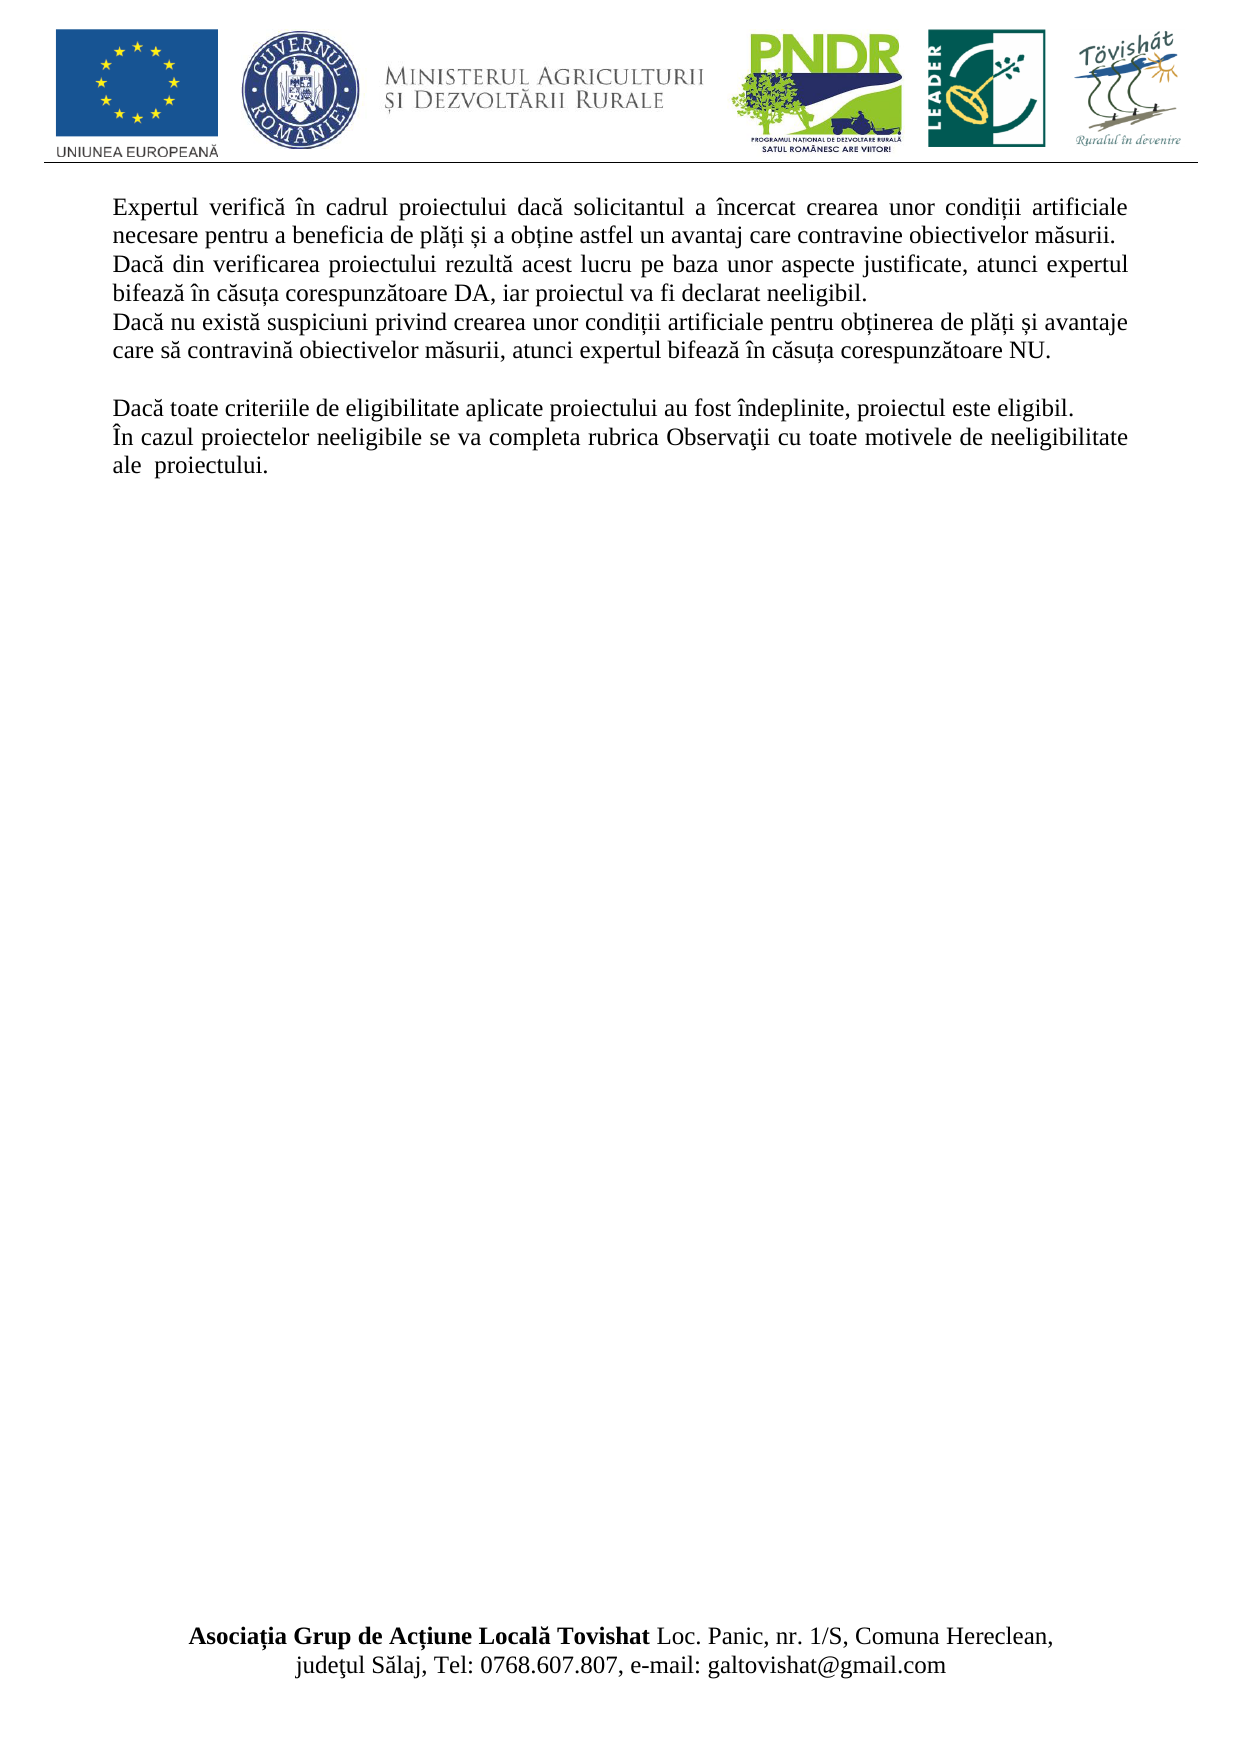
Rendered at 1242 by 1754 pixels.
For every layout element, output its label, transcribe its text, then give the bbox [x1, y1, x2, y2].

picture [55, 29, 218, 157]
picture [1068, 29, 1186, 147]
text Dacă nu există suspiciuni privind crearea unor condiții artificiale pentru obținerea de plăți și avantaje care să contravină obiectivelor măsurii, atunci expertul bifează în căsuța corespunzătoare NU. [112, 307, 1129, 364]
text Expertul verifică în cadrul proiectului dacă solicitantul a încercat crearea unor condiții artificiale necesare pentru a beneficia de plăți și a obține astfel un avantaj care contravine obiectivelor măsurii. [112, 192, 1129, 249]
picture [928, 29, 1046, 147]
text Dacă toate criteriile de eligibilitate aplicate proiectului au fost îndeplinite, proiectul este eligibil. [112, 393, 1129, 422]
text În cazul proiectelor neeligibile se va completa rubrica Observaţii cu toate motivele de neeligibilitate ale proiectului. [112, 422, 1129, 479]
text Dacă din verificarea proiectului rezultă acest lucru pe baza unor aspecte justificate, atunci expertul bifează în căsuța corespunzătoare DA, iar proiectul va fi declarat neeligibil. [112, 249, 1129, 307]
